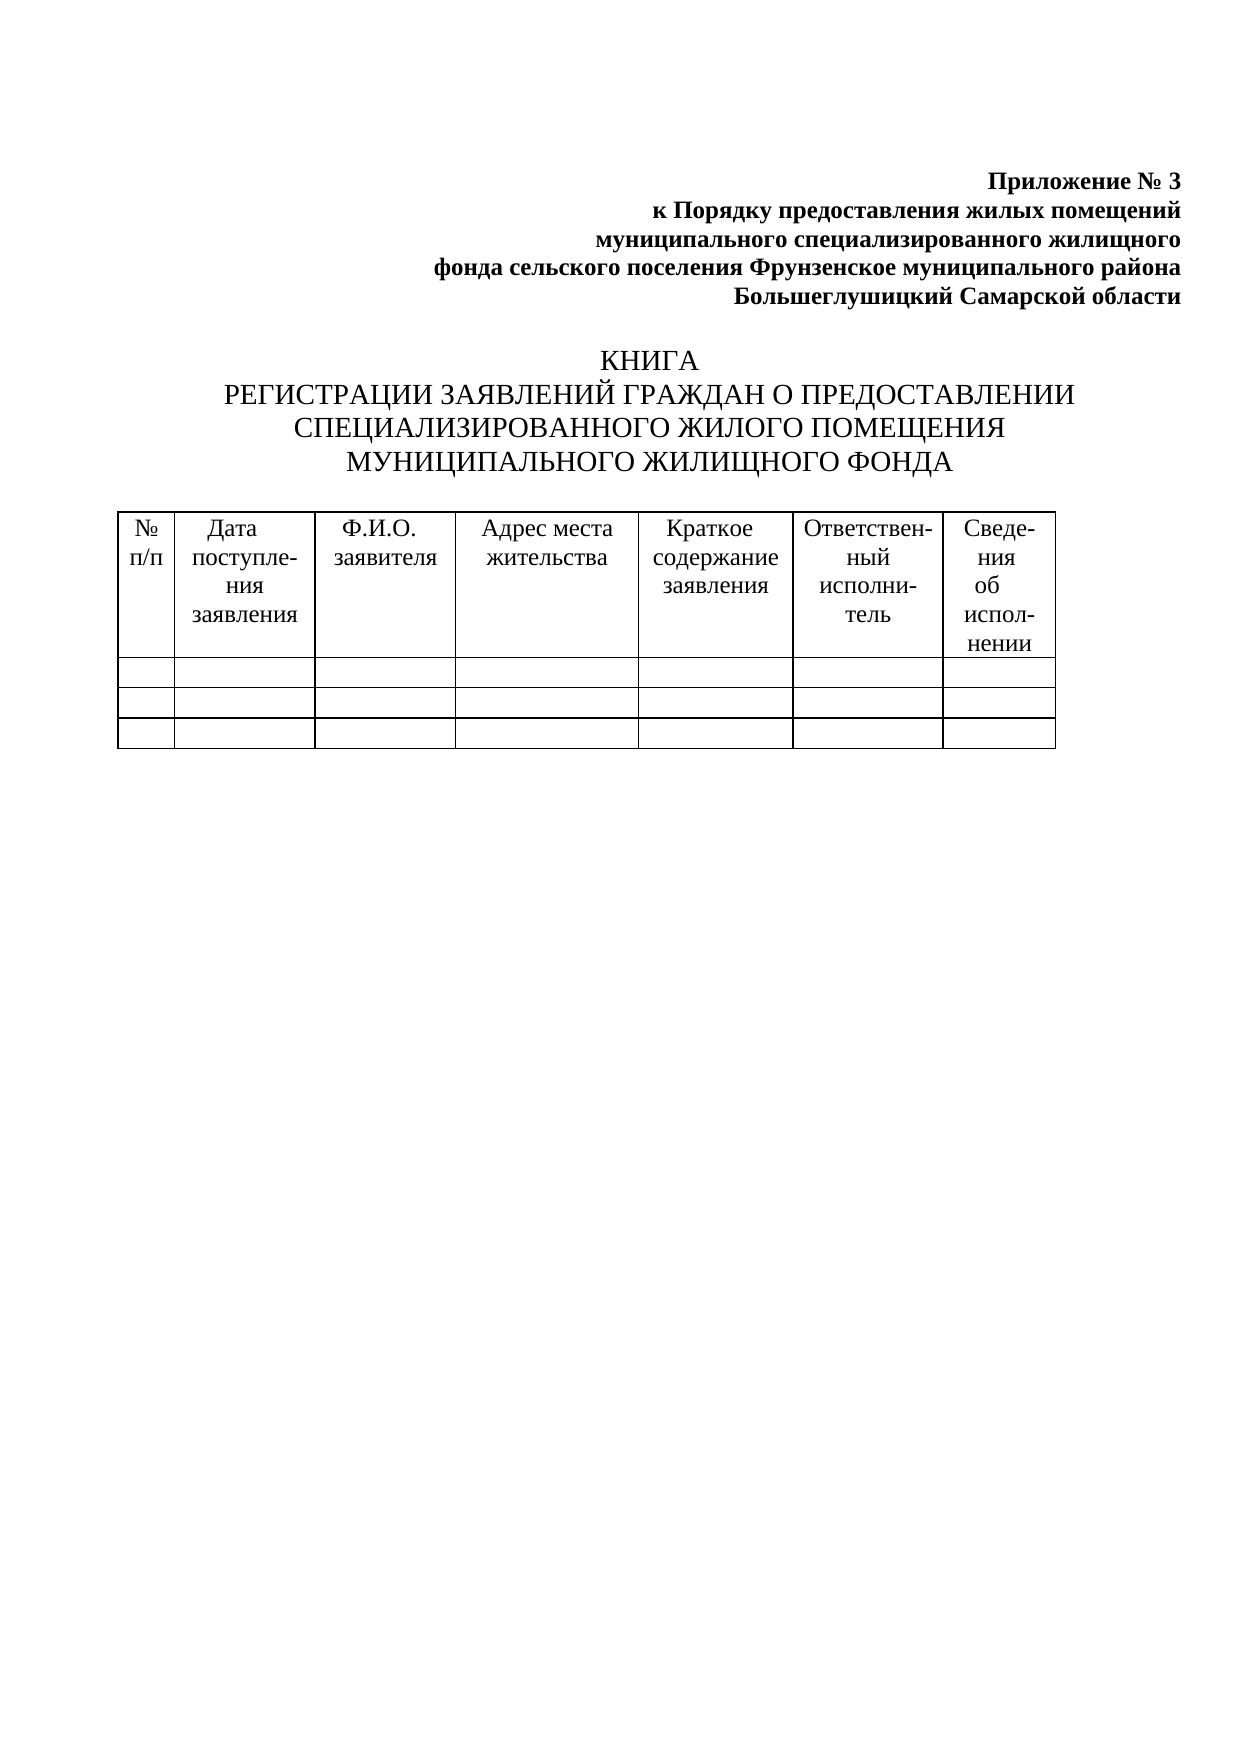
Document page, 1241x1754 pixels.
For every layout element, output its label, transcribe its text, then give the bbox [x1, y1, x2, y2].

table_cell [639, 688, 792, 717]
table_cell [794, 658, 942, 687]
table_cell [456, 688, 638, 717]
table_cell [119, 658, 174, 687]
table_cell [175, 719, 314, 747]
table_cell [456, 719, 638, 747]
text СПЕЦИАЛИЗИРОВАННОГО ЖИЛОГО ПОМЕЩЕНИЯ [118, 411, 1181, 444]
table_cell [639, 719, 792, 747]
text КНИГА [118, 343, 1181, 377]
table_header № п/п [119, 513, 174, 657]
table_cell [175, 658, 314, 687]
table_cell [316, 658, 455, 687]
text муниципального специализированного жилищного [118, 224, 1181, 252]
text МУНИЦИПАЛЬНОГО ЖИЛИЩНОГО ФОНДА [118, 444, 1181, 478]
table_cell [794, 688, 942, 717]
table_cell [119, 688, 174, 717]
table_cell [944, 688, 1055, 717]
table_header Краткое содержание заявления [639, 513, 792, 657]
table_cell [316, 688, 455, 717]
table_cell [175, 688, 314, 717]
text фонда сельского поселения Фрунзенское муниципального района [118, 252, 1181, 281]
table_cell [944, 658, 1055, 687]
table_cell [119, 719, 174, 747]
table_cell [639, 658, 792, 687]
table_cell [456, 658, 638, 687]
table_cell [794, 719, 942, 747]
text к Порядку предоставления жилых помещений [118, 195, 1181, 224]
table_header Ответствен-ный исполни-тель [794, 513, 942, 657]
table_cell [944, 719, 1055, 747]
text Приложение № 3 [118, 166, 1181, 195]
table_cell [316, 719, 455, 747]
text РЕГИСТРАЦИИ ЗАЯВЛЕНИЙ ГРАЖДАН О ПРЕДОСТАВЛЕНИИ [118, 377, 1181, 411]
text Большеглушицкий Самарской области [118, 281, 1181, 310]
table_header Ф.И.О. заявителя [316, 513, 455, 657]
table_header Адрес места жительства [456, 513, 638, 657]
table_header Сведе-ния об испол-нении [944, 513, 1055, 657]
table_header Дата поступле-ния заявления [175, 513, 314, 657]
